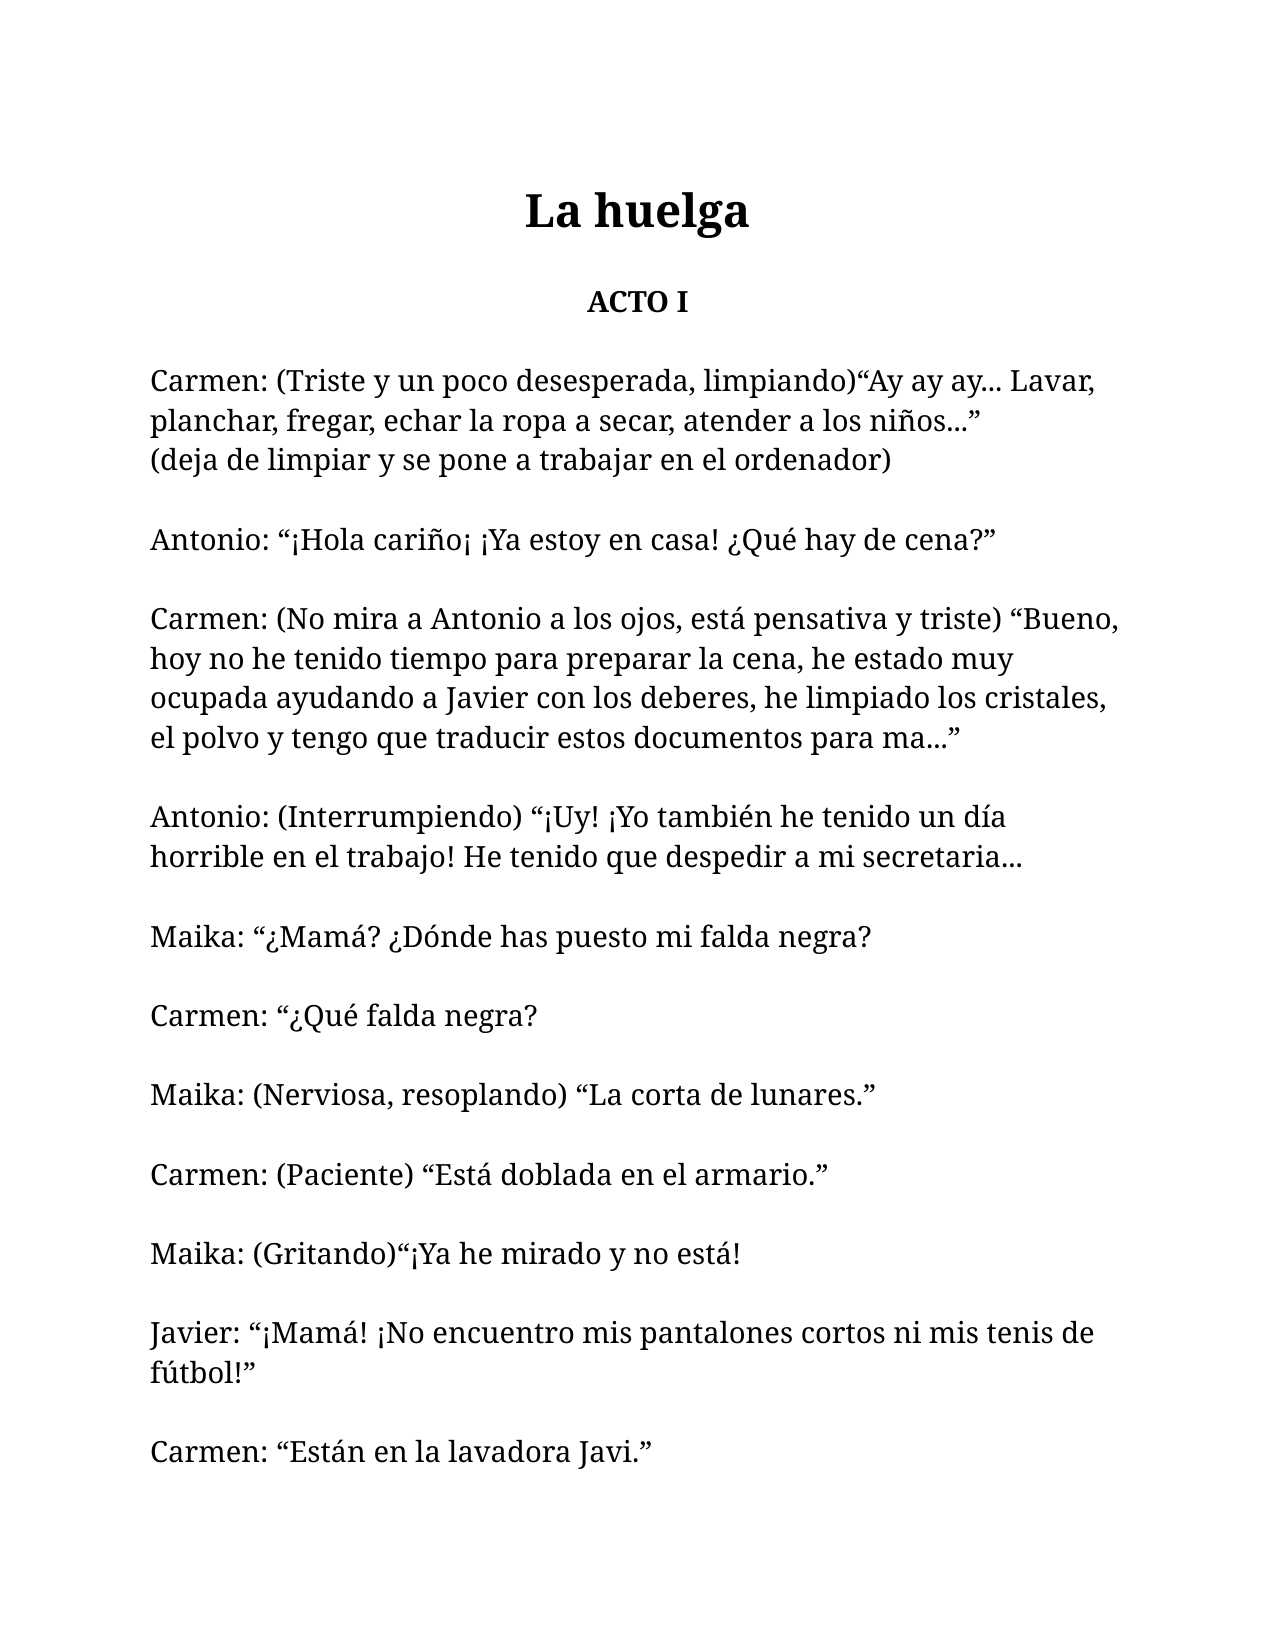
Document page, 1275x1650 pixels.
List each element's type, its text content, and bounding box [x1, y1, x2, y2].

text Antonio: “¡Hola cariño¡ ¡Ya estoy en casa! ¿Qué hay de cena?” [150, 519, 1125, 559]
text ACTO I [150, 281, 1125, 321]
text Carmen: (Paciente) “Está doblada en el armario.” [150, 1154, 1125, 1194]
text Maika: “¿Mamá? ¿Dónde has puesto mi falda negra? [150, 916, 1125, 956]
text Carmen: “¿Qué falda negra? [150, 995, 1125, 1035]
text Maika: (Nerviosa, resoplando) “La corta de lunares.” [150, 1074, 1125, 1114]
text (deja de limpiar y se pone a trabajar en el ordenador) [150, 439, 1125, 479]
text Maika: (Gritando)“¡Ya he mirado y no está! [150, 1233, 1125, 1273]
text Antonio: (Interrumpiendo) “¡Uy! ¡Yo también he tenido un día horrible en el trabajo! He tenido que despedir a mi secretaria... [150, 797, 1125, 876]
text La huelga [150, 179, 1125, 241]
text Javier: “¡Mamá! ¡No encuentro mis pantalones cortos ni mis tenis de fútbol!” [150, 1313, 1125, 1392]
text Carmen: “Están en la lavadora Javi.” [150, 1432, 1125, 1471]
text Carmen: (Triste y un poco desesperada, limpiando)“Ay ay ay... Lavar, planchar, fregar, echar la ropa a secar, atender a los niños...” [150, 360, 1125, 439]
text Carmen: (No mira a Antonio a los ojos, está pensativa y triste) “Bueno, hoy no he tenido tiempo para preparar la cena, he estado muy ocupada ayudando a Javier con los deberes, he limpiado los cristales, el polvo y tengo que traducir estos documentos para ma...” [150, 598, 1125, 757]
